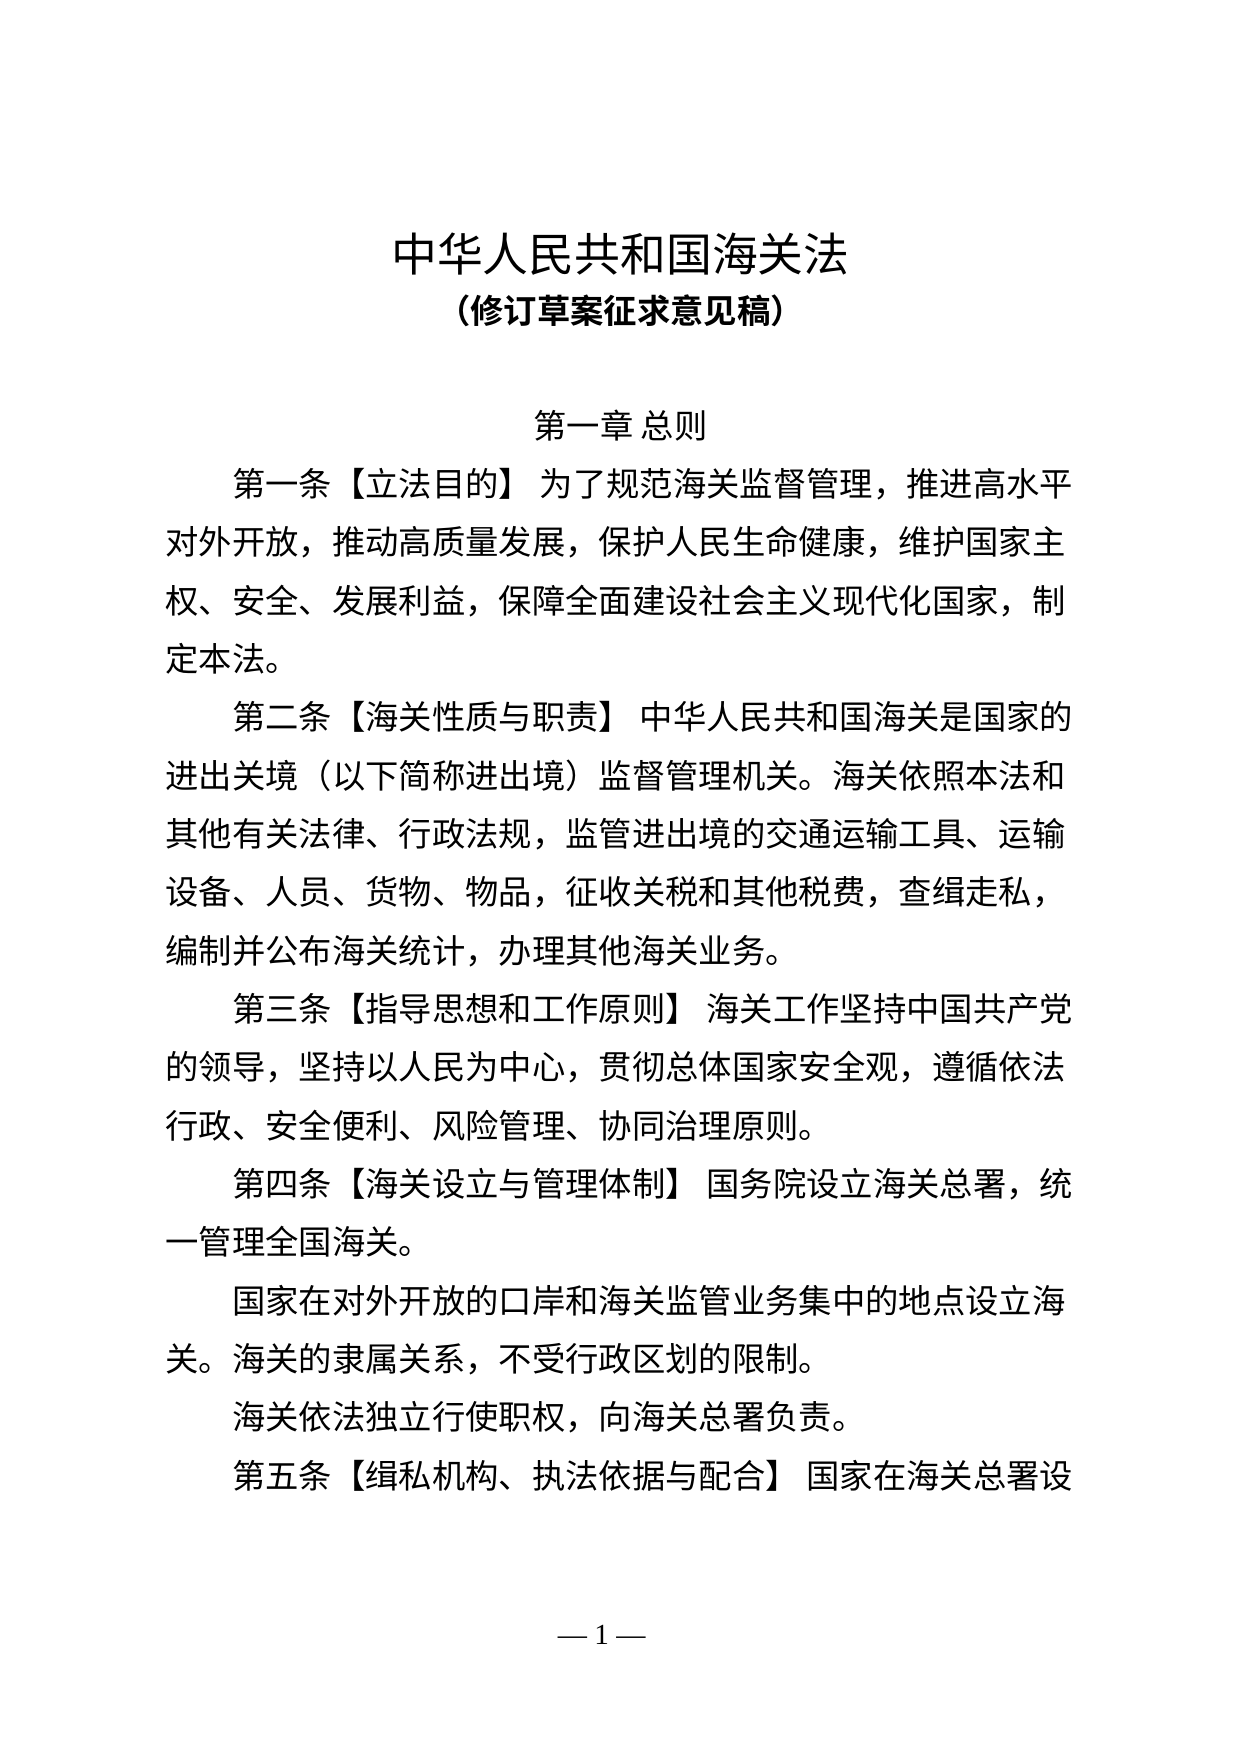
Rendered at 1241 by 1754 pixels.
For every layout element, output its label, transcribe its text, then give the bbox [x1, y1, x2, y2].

text 第一条【立法目的】 为了规范海关监督管理，推进高水平对外开放，推动高质量发展，保护人民生命健康，维护国家主权、安全、发展利益，保障全面建设社会主义现代化国家，制定本法。 [165, 450, 1075, 683]
text 中华人民共和国海关法 [165, 218, 1075, 285]
text 第四条【海关设立与管理体制】 国务院设立海关总署，统一管理全国海关。 [165, 1150, 1075, 1266]
text （修订草案征求意见稿） [165, 285, 1075, 333]
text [165, 1441, 1075, 1500]
text 第一章 总则 [165, 391, 1075, 450]
text 第二条【海关性质与职责】 中华人民共和国海关是国家的进出关境（以下简称进出境）监督管理机关。海关依照本法和其他有关法律、行政法规，监管进出境的交通运输工具、运输设备、人员、货物、物品，征收关税和其他税费，查缉走私，编制并公布海关统计，办理其他海关业务。 [165, 683, 1075, 975]
text 海关依法独立行使职权，向海关总署负责。 [165, 1383, 1075, 1441]
text 国家在对外开放的口岸和海关监管业务集中的地点设立海关。海关的隶属关系，不受行政区划的限制。 [165, 1266, 1075, 1383]
text 第三条【指导思想和工作原则】 海关工作坚持中国共产党的领导，坚持以人民为中心，贯彻总体国家安全观，遵循依法行政、安全便利、风险管理、协同治理原则。 [165, 975, 1075, 1150]
